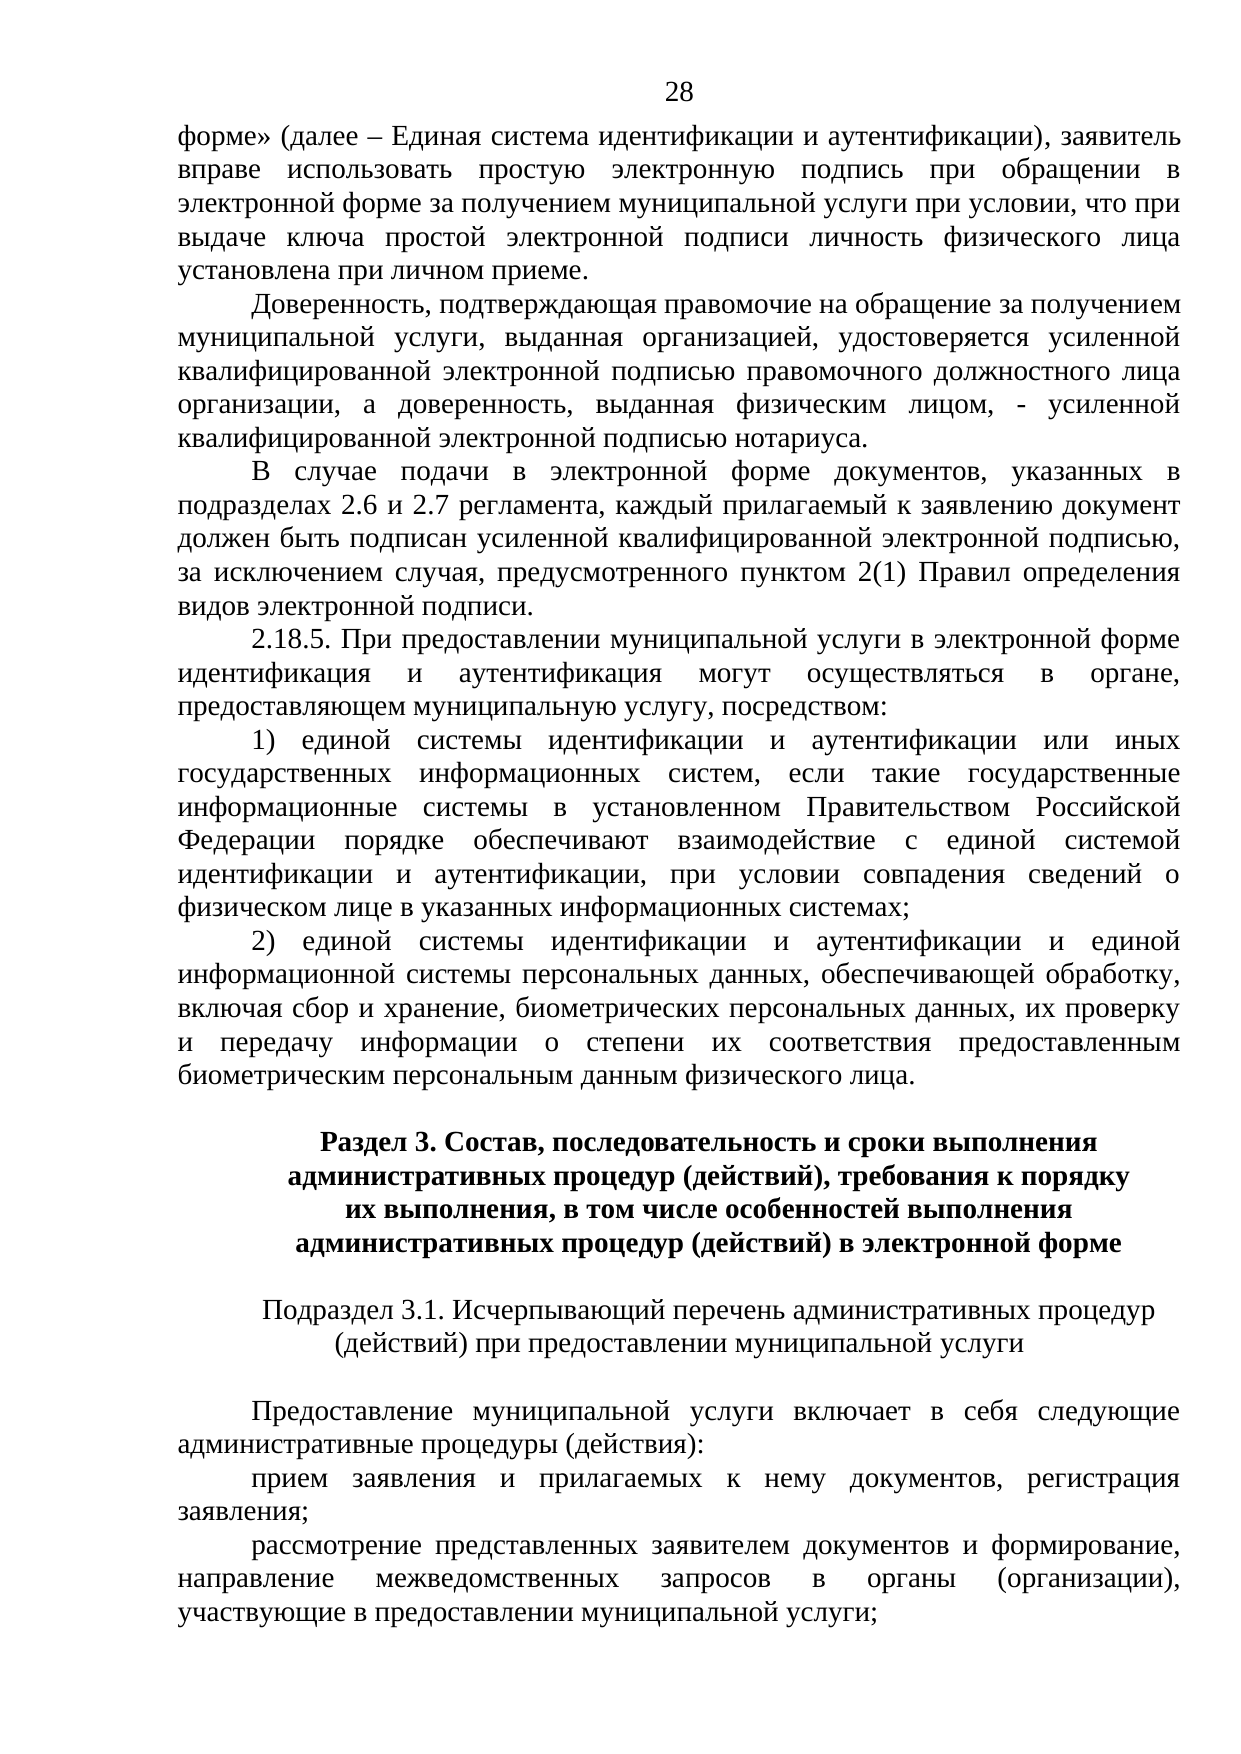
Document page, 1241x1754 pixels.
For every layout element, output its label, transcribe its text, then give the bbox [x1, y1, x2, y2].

text Предоставление муниципальной услуги включает в себя следующие административные процедуры (действия): [177, 1393, 1181, 1460]
text прием заявления и прилагаемых к нему документов, регистрация заявления; [177, 1460, 1181, 1527]
text 2) единой системы идентификации и аутентификации и единой информационной системы персональных данных, обеспечивающей обработку, включая сбор и хранение, биометрических персональных данных, их проверку и передачу информации о степени их соответствия предоставленным биометрическим персональным данным физического лица. [177, 923, 1181, 1091]
text 1) единой системы идентификации и аутентификации или иных государственных информационных систем, если такие государственные информационные системы в установленном Правительством Российской Федерации порядке обеспечивают взаимодействие с единой системой идентификации и аутентификации, при условии совпадения сведений о физическом лице в указанных информационных системах; [177, 722, 1181, 923]
text административных процедур (действий) в электронной форме [177, 1225, 1181, 1258]
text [177, 118, 1181, 286]
text административных процедур (действий), требования к порядку [177, 1158, 1181, 1191]
text рассмотрение представленных заявителем документов и формирование, направление межведомственных запросов в органы (организации), участвующие в предоставлении муниципальной услуги; [177, 1527, 1181, 1627]
text В случае подачи в электронной форме документов, указанных в подразделах 2.6 и 2.7 регламента, каждый прилагаемый к заявлению документ должен быть подписан усиленной квалифицированной электронной подписью, за исключением случая, предусмотренного пунктом 2(1) Правил определения видов электронной подписи. [177, 453, 1181, 621]
text Подраздел 3.1. Исчерпывающий перечень административных процедур (действий) при предоставлении муниципальной услуги [177, 1292, 1181, 1359]
text 2.18.5. При предоставлении муниципальной услуги в электронной форме идентификация и аутентификация могут осуществляться в органе, предоставляющем муниципальную услугу, посредством: [177, 621, 1181, 722]
text Раздел 3. Состав, последовательность и сроки выполнения [177, 1124, 1181, 1158]
text их выполнения, в том числе особенностей выполнения [177, 1191, 1181, 1225]
text Доверенность, подтверждающая правомочие на обращение за получением муниципальной услуги, выданная организацией, удостоверяется усиленной квалифицированной электронной подписью правомочного должностного лица организации, а доверенность, выданная физическим лицом, - усиленной квалифицированной электронной подписью нотариуса. [177, 286, 1181, 453]
